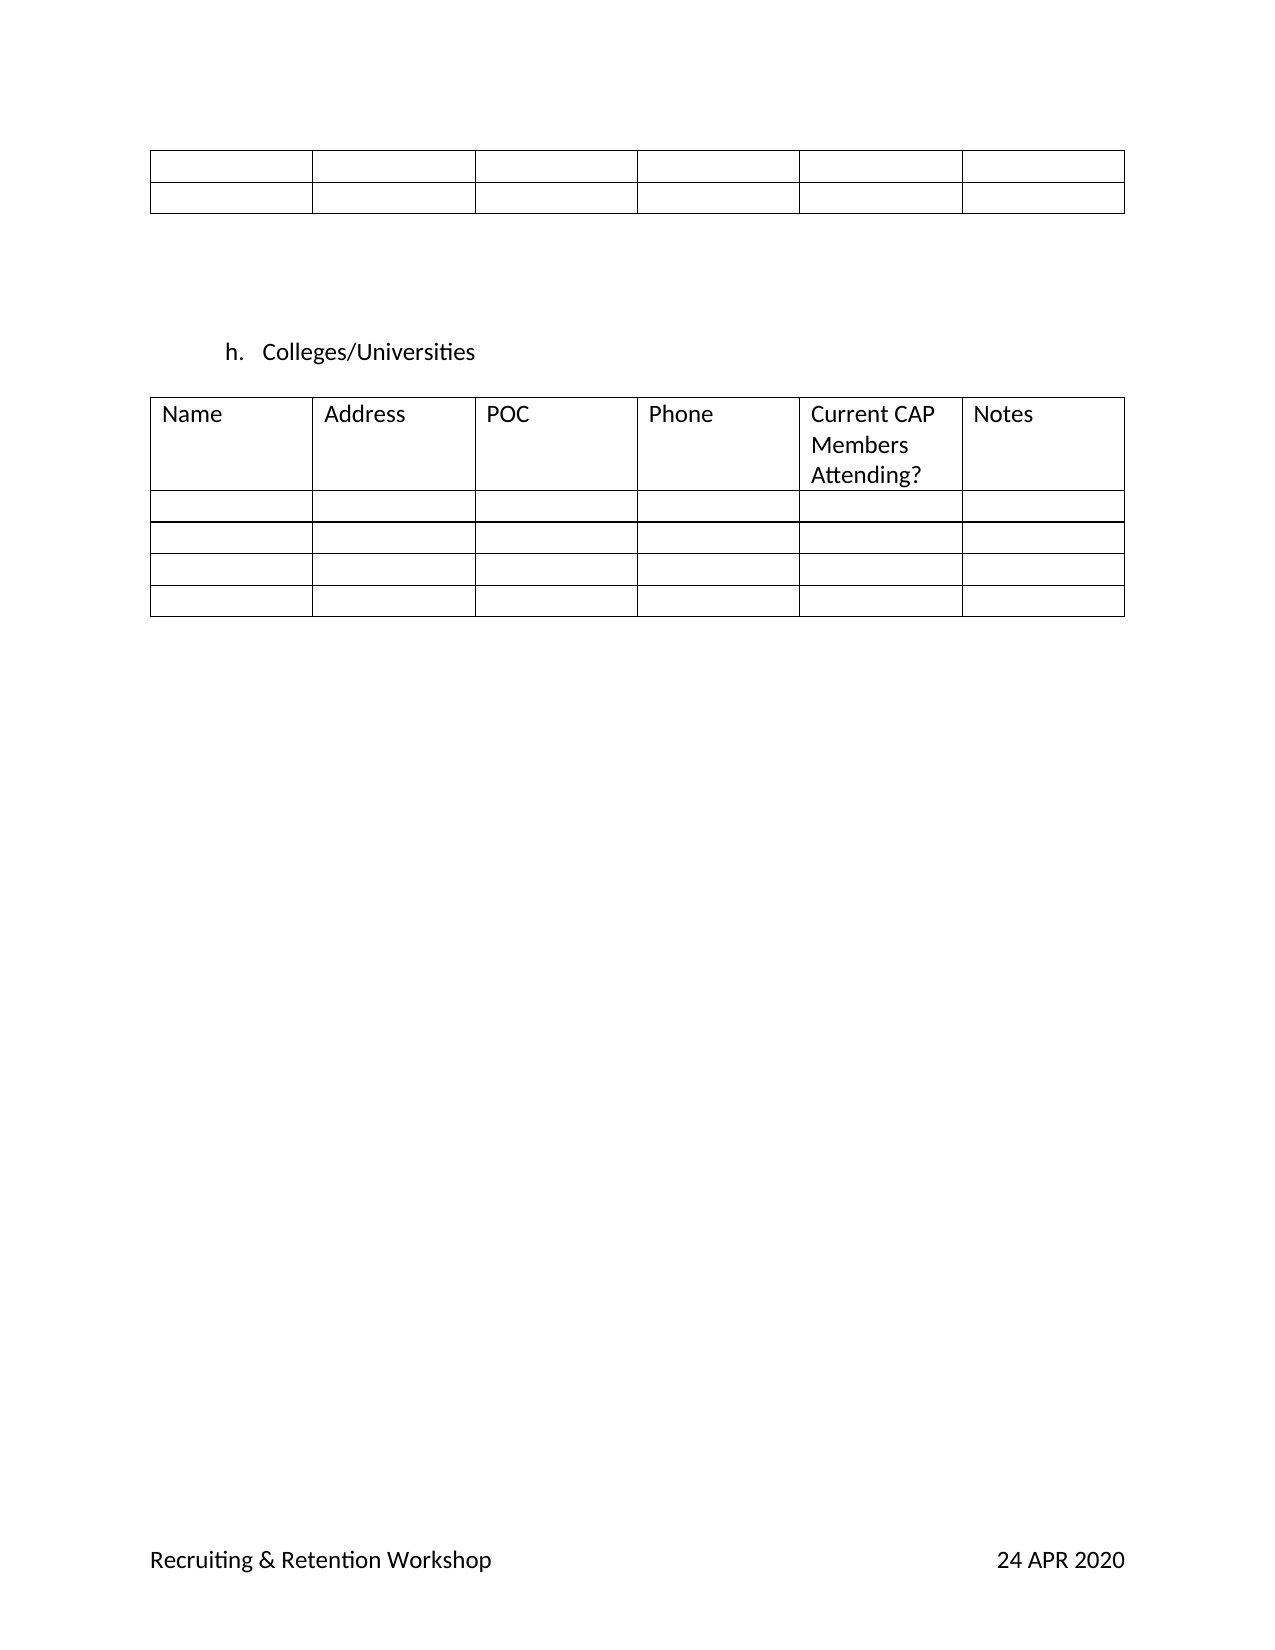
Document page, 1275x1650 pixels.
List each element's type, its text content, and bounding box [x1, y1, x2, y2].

table_cell [800, 523, 962, 553]
table_cell [963, 151, 1124, 182]
table_cell [313, 586, 475, 616]
table_cell [963, 491, 1124, 521]
table_cell [800, 586, 962, 616]
table_cell [638, 554, 799, 584]
table_cell [476, 183, 637, 213]
table_header Phone [638, 398, 799, 490]
table_cell [800, 183, 962, 213]
table_cell [476, 554, 637, 584]
table_cell [476, 586, 637, 616]
table_cell [963, 586, 1124, 616]
table_cell [151, 523, 312, 553]
table_cell [151, 554, 312, 584]
table_cell [963, 554, 1124, 584]
table_header Current CAP Members Attending? [800, 398, 962, 490]
table_cell [638, 491, 799, 521]
table_cell [313, 523, 475, 553]
table_cell [151, 491, 312, 521]
table_cell [476, 491, 637, 521]
table_cell [151, 586, 312, 616]
table_cell [476, 523, 637, 553]
table_cell [963, 523, 1124, 553]
table_cell [963, 183, 1124, 213]
table_cell [638, 586, 799, 616]
table_header Name [151, 398, 312, 490]
table_cell [800, 491, 962, 521]
table_cell [151, 183, 312, 213]
table_cell [313, 554, 475, 584]
table_header Address [313, 398, 475, 490]
table_cell [313, 183, 475, 213]
table_header Notes [963, 398, 1124, 490]
table_cell [638, 183, 799, 213]
table_cell [800, 554, 962, 584]
table_cell [800, 151, 962, 182]
table_cell [313, 491, 475, 521]
table_cell [313, 151, 475, 182]
table_cell [151, 151, 312, 182]
table_cell [476, 151, 637, 182]
table_header POC [476, 398, 637, 490]
table_cell [638, 523, 799, 553]
list Colleges/Universities [225, 336, 1125, 367]
table_cell [638, 151, 799, 182]
